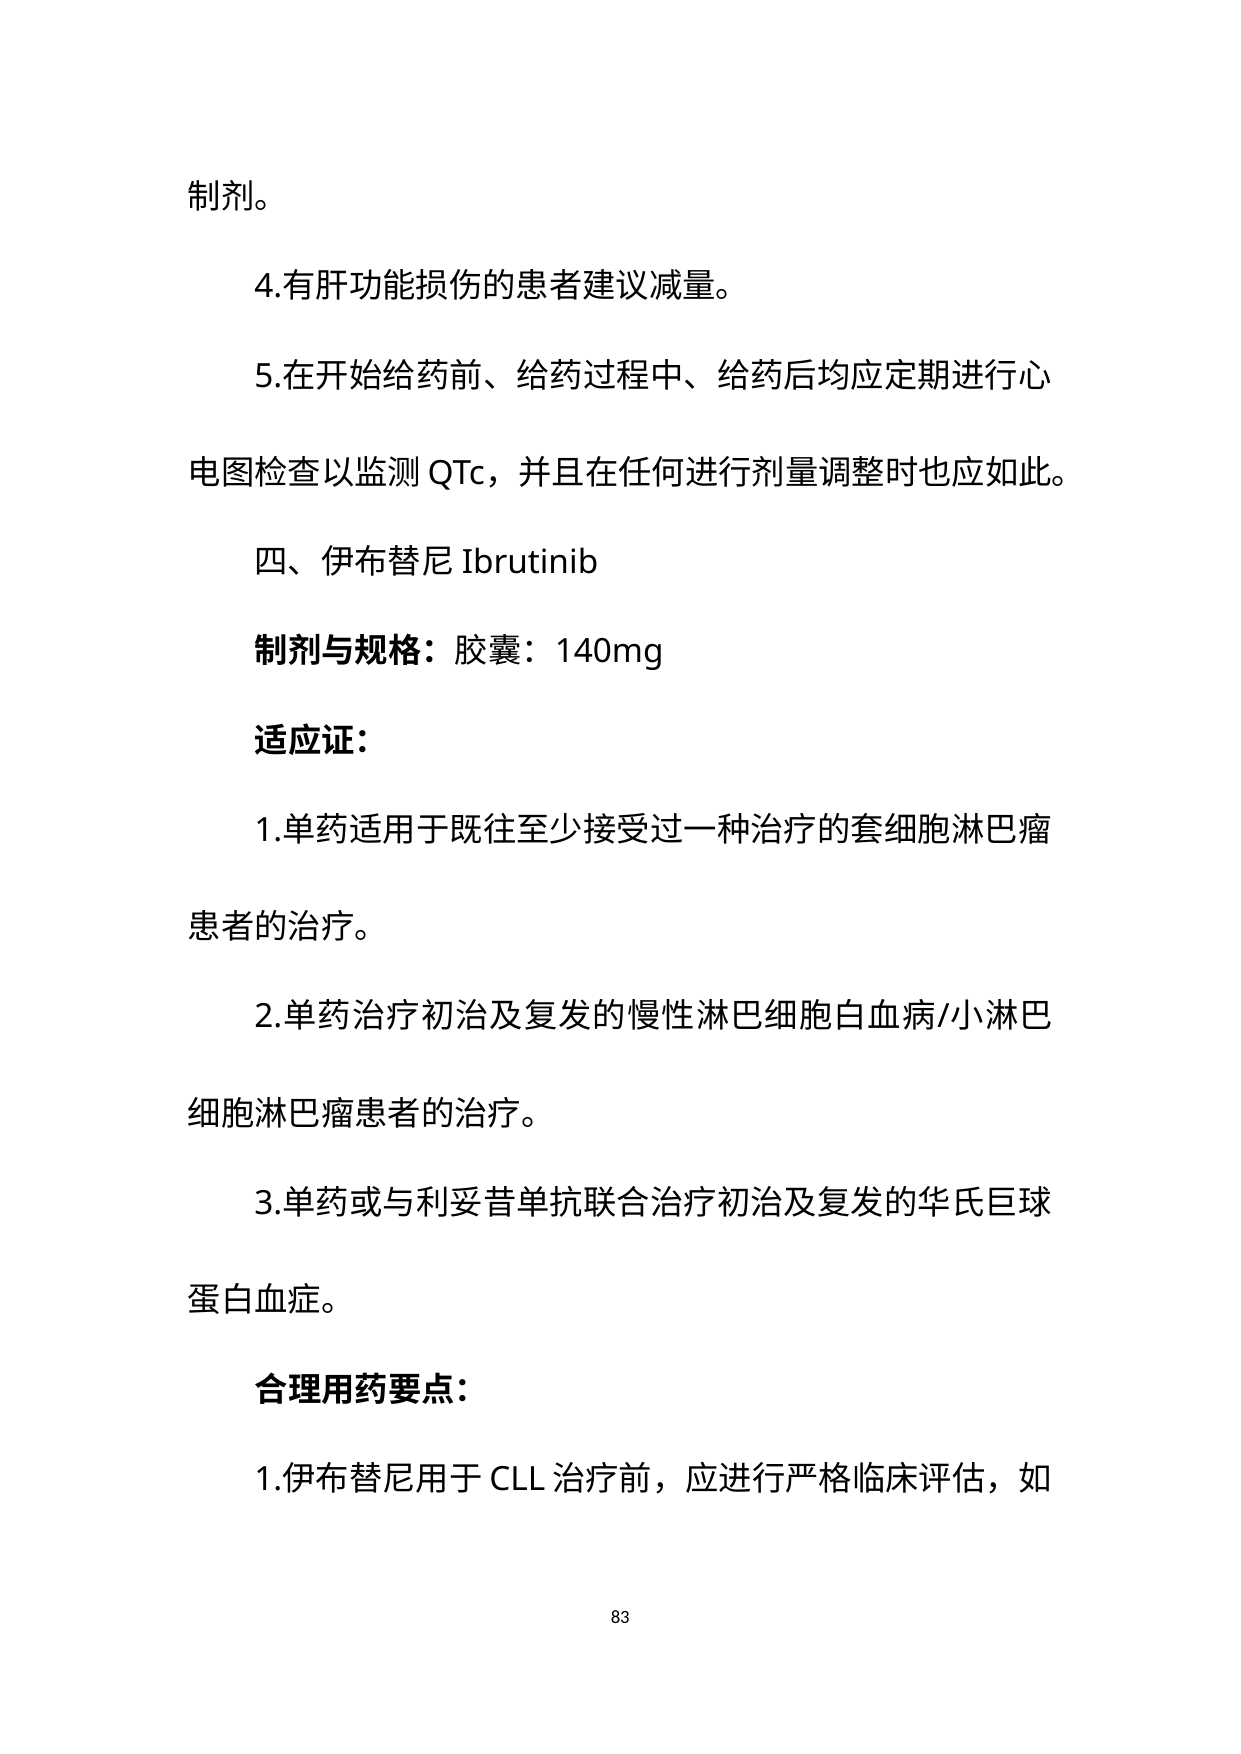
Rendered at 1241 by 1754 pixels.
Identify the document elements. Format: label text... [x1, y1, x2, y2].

text 2.单药治疗初治及复发的慢性淋巴细胞白血病/小淋巴细胞淋巴瘤患者的治疗。 [187, 981, 1053, 1143]
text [187, 1443, 1053, 1508]
text 制剂与规格：胶囊：140mg [187, 616, 1053, 681]
text 1.单药适用于既往至少接受过一种治疗的套细胞淋巴瘤患者的治疗。 [187, 794, 1053, 957]
text 四、伊布替尼 Ibrutinib [187, 527, 1053, 592]
text 适应证： [187, 705, 1053, 770]
text 3.单药或与利妥昔单抗联合治疗初治及复发的华氏巨球蛋白血症。 [187, 1167, 1053, 1330]
text 合理用药要点： [187, 1354, 1053, 1419]
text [187, 162, 1053, 227]
text 4.有肝功能损伤的患者建议减量。 [187, 251, 1053, 316]
text 5.在开始给药前、给药过程中、给药后均应定期进行心电图检查以监测QTc，并且在任何进行剂量调整时也应如此。 [187, 340, 1053, 503]
